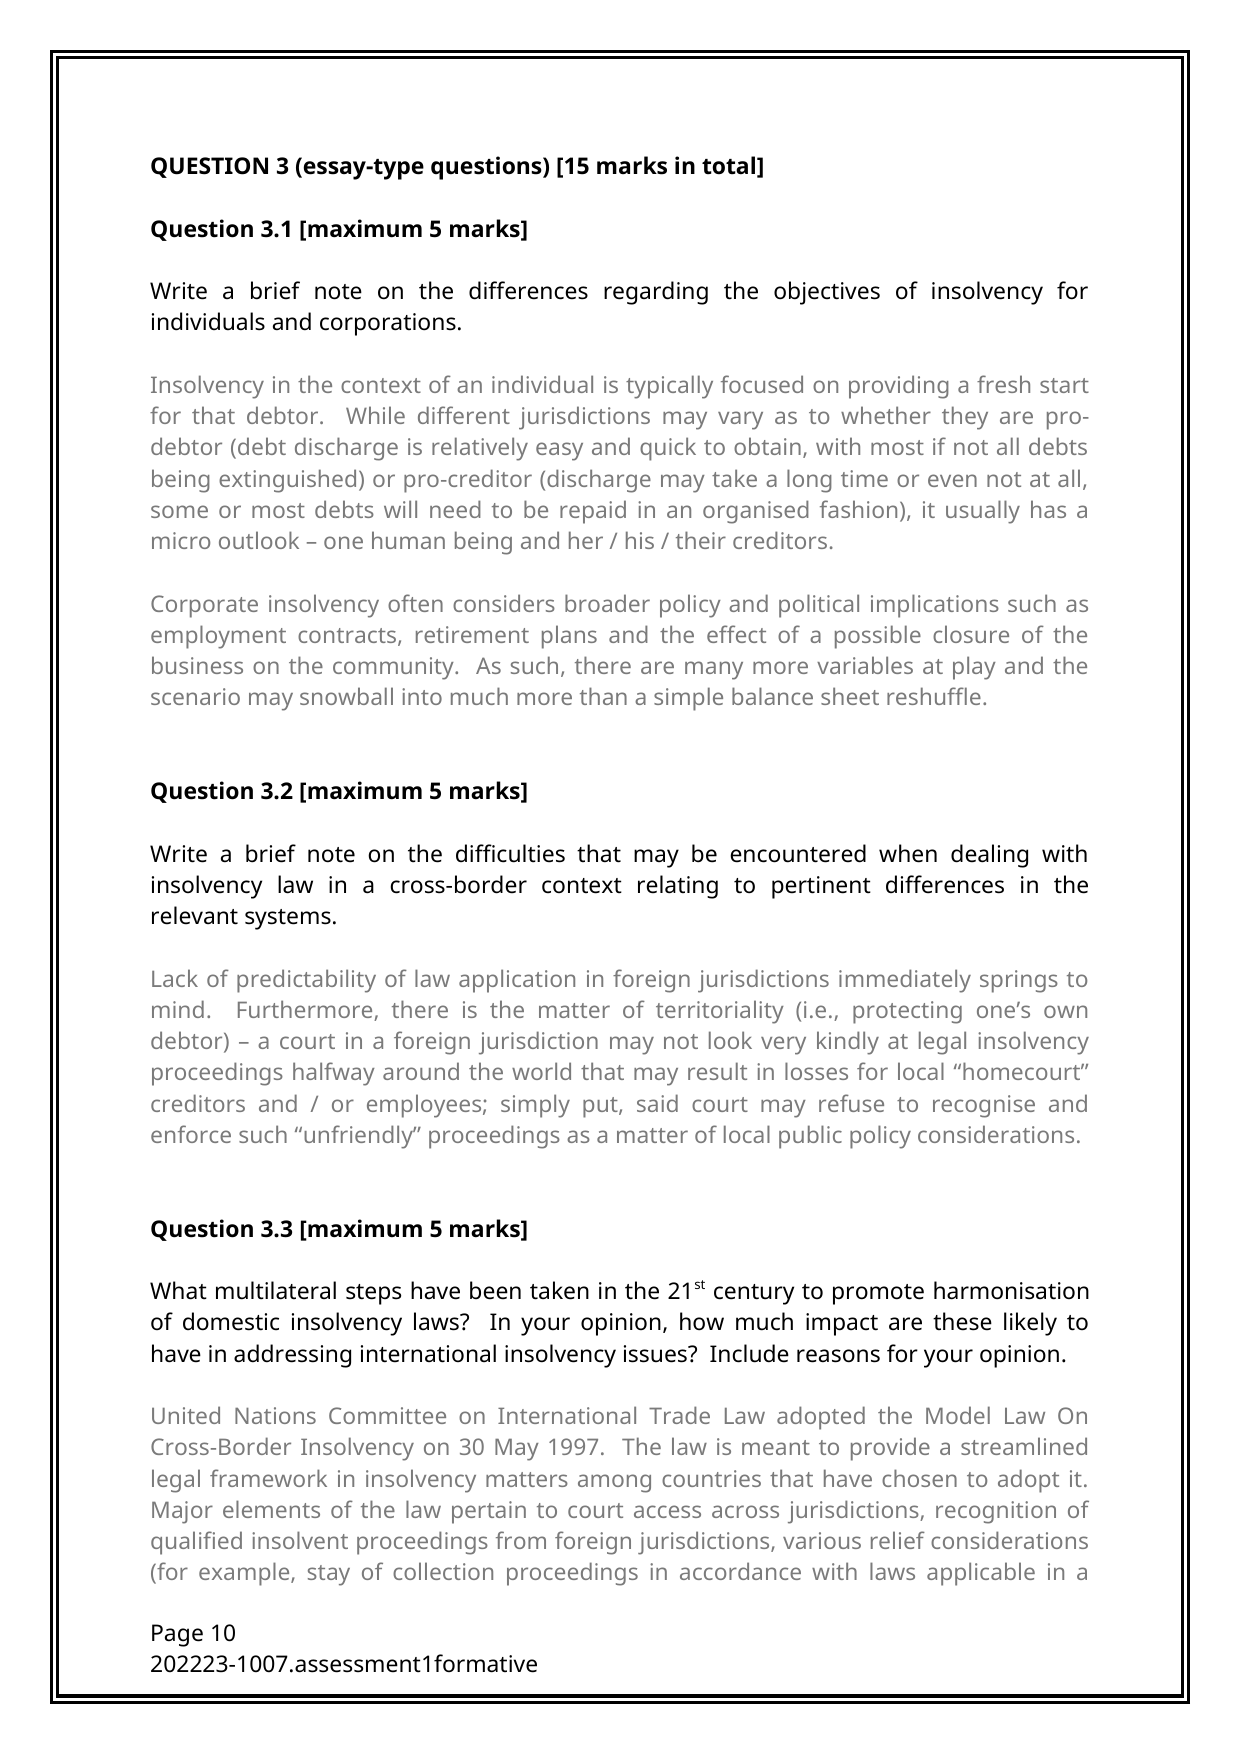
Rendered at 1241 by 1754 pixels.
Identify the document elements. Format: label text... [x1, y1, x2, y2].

text Lack of predictability of law application in foreign jurisdictions immediately springs to mind. Furthermore, there is the matter of territoriality (i.e., protecting one’s own debtor) – a court in a foreign jurisdiction may not look very kindly at legal insolvency proceedings halfway around the world that may result in losses for local “homecourt” creditors and / or employees; simply put, said court may refuse to recognise and enforce such “unfriendly” proceedings as a matter of local public policy considerations. [150, 962, 1090, 1150]
text What multilateral steps have been taken in the 21st century to promote harmonisation of domestic insolvency laws? In your opinion, how much impact are these likely to have in addressing international insolvency issues? Include reasons for your opinion. [150, 1275, 1090, 1369]
text Write a brief note on the differences regarding the objectives of insolvency for individuals and corporations. [150, 275, 1090, 337]
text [150, 1400, 1090, 1587]
text Insolvency in the context of an individual is typically focused on providing a fresh start for that debtor. While different jurisdictions may vary as to whether they are pro-debtor (debt discharge is relatively easy and quick to obtain, with most if not all debts being extinguished) or pro-creditor (discharge may take a long time or even not at all, some or most debts will need to be repaid in an organised fashion), it usually has a micro outlook – one human being and her / his / their creditors. [150, 369, 1090, 556]
text Question 3.1 [maximum 5 marks] [150, 212, 1090, 244]
text Question 3.3 [maximum 5 marks] [150, 1212, 1090, 1244]
text QUESTION 3 (essay-type questions) [15 marks in total] [150, 150, 1090, 181]
text Write a brief note on the difficulties that may be encountered when dealing with insolvency law in a cross-border context relating to pertinent differences in the relevant systems. [150, 837, 1090, 931]
text Corporate insolvency often considers broader policy and political implications such as employment contracts, retirement plans and the effect of a possible closure of the business on the community. As such, there are many more variables at play and the scenario may snowball into much more than a simple balance sheet reshuffle. [150, 587, 1090, 712]
text Question 3.2 [maximum 5 marks] [150, 775, 1090, 806]
